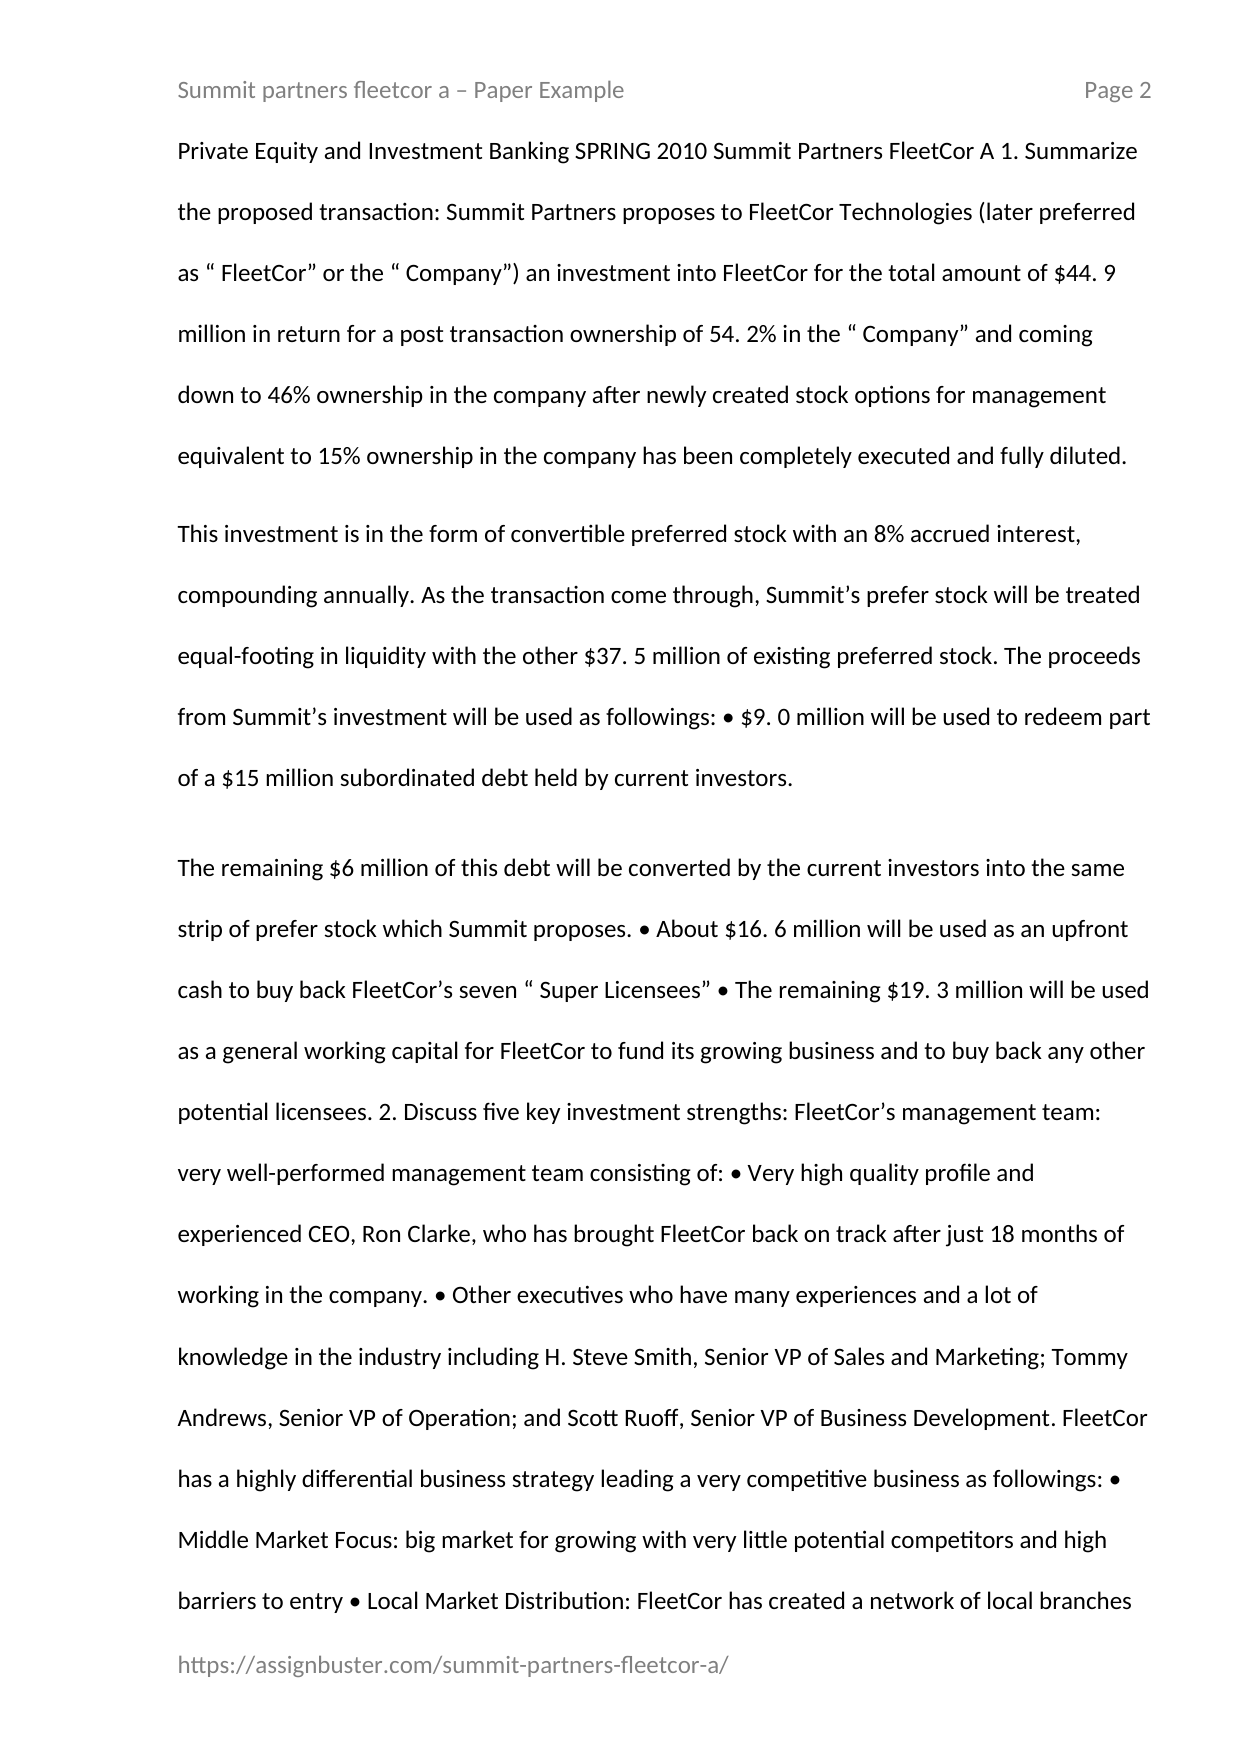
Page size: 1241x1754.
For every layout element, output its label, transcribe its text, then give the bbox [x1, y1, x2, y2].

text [177, 852, 1152, 1615]
text This investment is in the form of convertible preferred stock with an 8% accrued interest, compounding annually. As the transaction come through, Summit’s prefer stock will be treated equal-footing in liquidity with the other $37. 5 million of existing preferred stock. The proceeds from Summit’s investment will be used as followings: • $9. 0 million will be used to redeem part of a $15 million subordinated debt held by current investors. [177, 518, 1152, 792]
text Private Equity and Investment Banking SPRING 2010 Summit Partners FleetCor A 1. Summarize the proposed transaction: Summit Partners proposes to FleetCor Technologies (later preferred as “ FleetCor” or the “ Company”) an investment into FleetCor for the total amount of $44. 9 million in return for a post transaction ownership of 54. 2% in the “ Company” and coming down to 46% ownership in the company after newly created stock options for management equivalent to 15% ownership in the company has been completely executed and fully diluted. [177, 135, 1152, 471]
